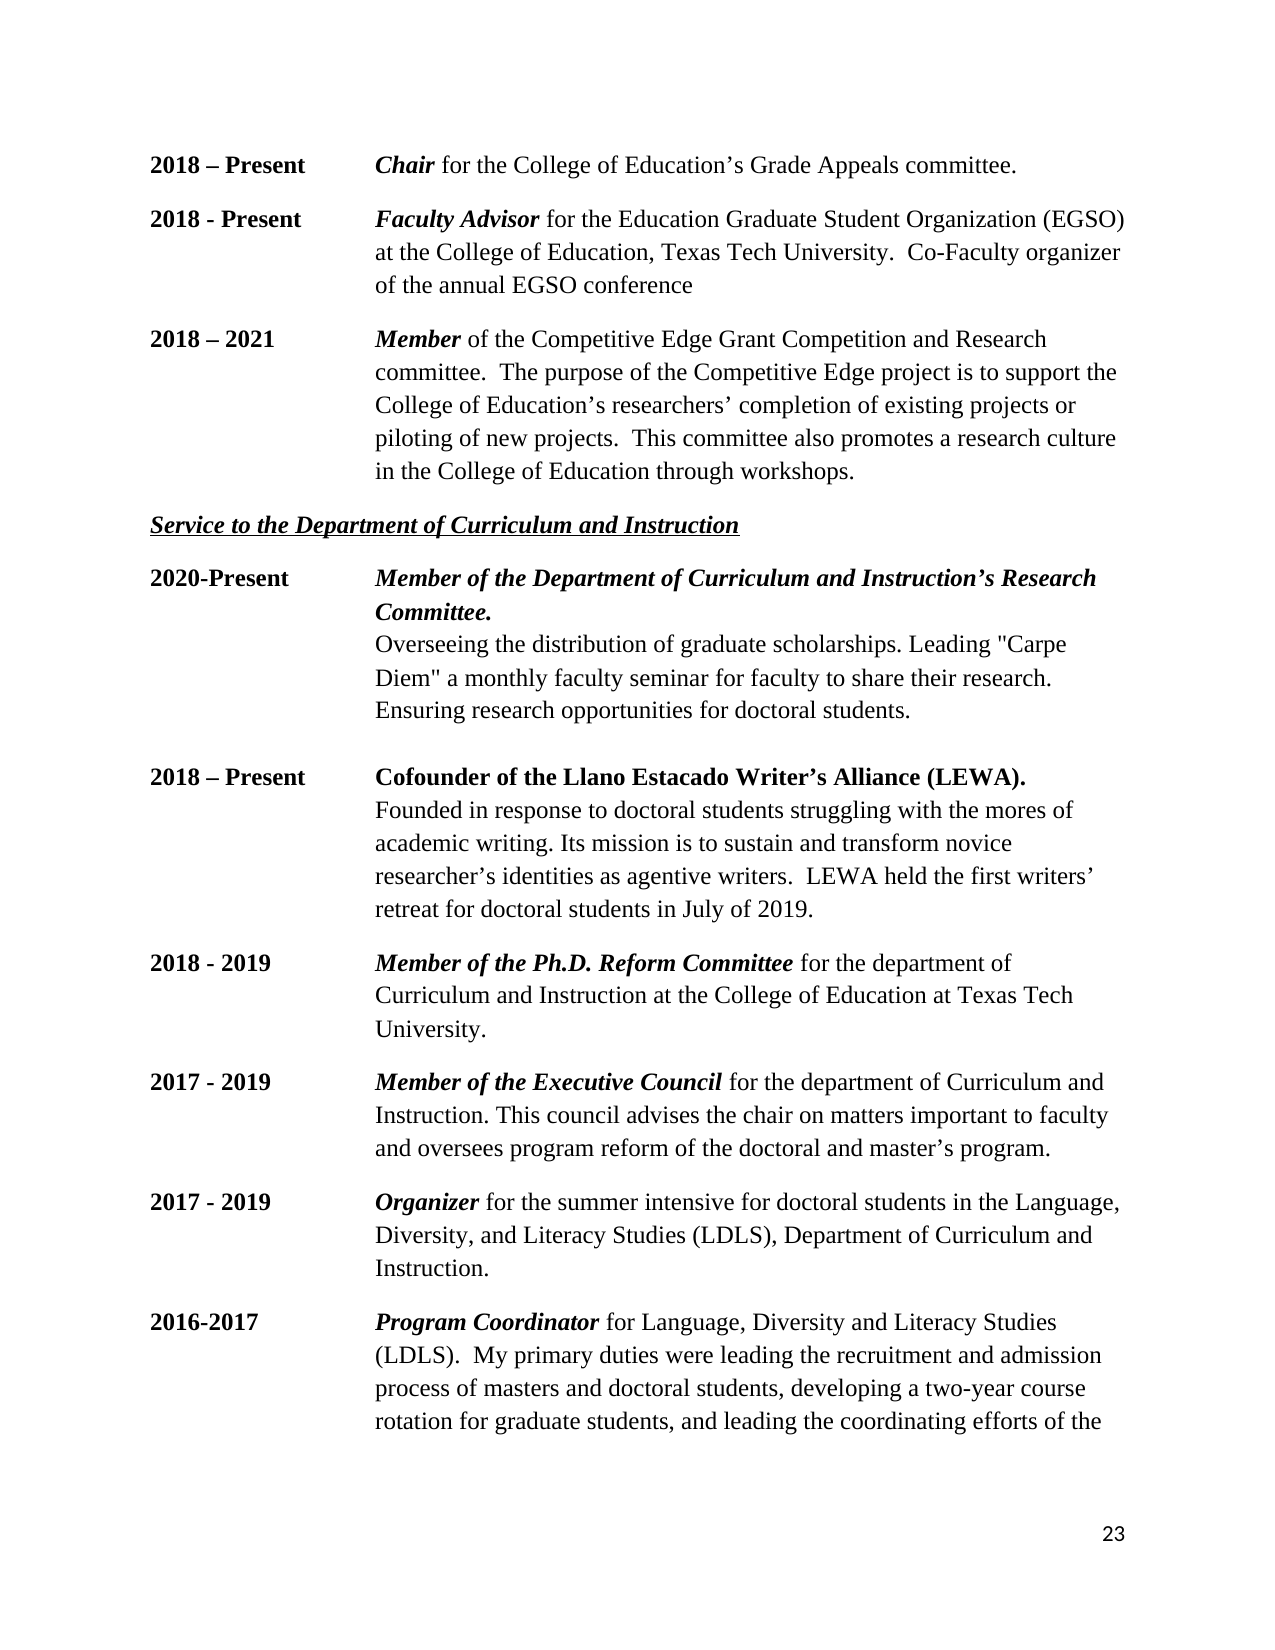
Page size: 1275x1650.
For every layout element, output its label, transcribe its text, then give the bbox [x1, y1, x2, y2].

text 2018 – Present Chair for the College of Education’s Grade Appeals committee. [150, 150, 1125, 179]
text 2017 - 2019 Member of the Executive Council for the department of Curriculum and Instruction. This council advises the chair on matters important to faculty and oversees program reform of the doctoral and master’s program. [150, 1067, 1125, 1162]
text 2018 - 2019 Member of the Ph.D. Reform Committee for the department of Curriculum and Instruction at the College of Education at Texas Tech University. [150, 948, 1125, 1042]
text 2018 – 2021 Member of the Competitive Edge Grant Competition and Research committee. The purpose of the Competitive Edge project is to support the College of Education’s researchers’ completion of existing projects or piloting of new projects. This committee also promotes a research culture in the College of Education through workshops. [150, 324, 1125, 484]
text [150, 1307, 1125, 1435]
text 2017 - 2019 Organizer for the summer intensive for doctoral students in the Language, Diversity, and Literacy Studies (LDLS), Department of Curriculum and Instruction. [150, 1187, 1125, 1282]
text 2020-Present Member of the Department of Curriculum and Instruction’s Research Committee. [150, 563, 1125, 625]
text Service to the Department of Curriculum and Instruction [150, 510, 1125, 538]
text 2018 - Present Faculty Advisor for the Education Graduate Student Organization (EGSO) at the College of Education, Texas Tech University. Co-Faculty organizer of the annual EGSO conference [150, 204, 1125, 299]
text 2018 – Present Cofounder of the Llano Estacado Writer’s Alliance (LEWA). Founded in response to doctoral students struggling with the mores of academic writing. Its mission is to sustain and transform novice researcher’s identities as agentive writers. LEWA held the first writers’ retreat for doctoral students in July of 2019. [150, 762, 1125, 922]
text Overseeing the distribution of graduate scholarships. Leading "Carpe Diem" a monthly faculty seminar for faculty to share their research. Ensuring research opportunities for doctoral students. [150, 629, 1125, 724]
